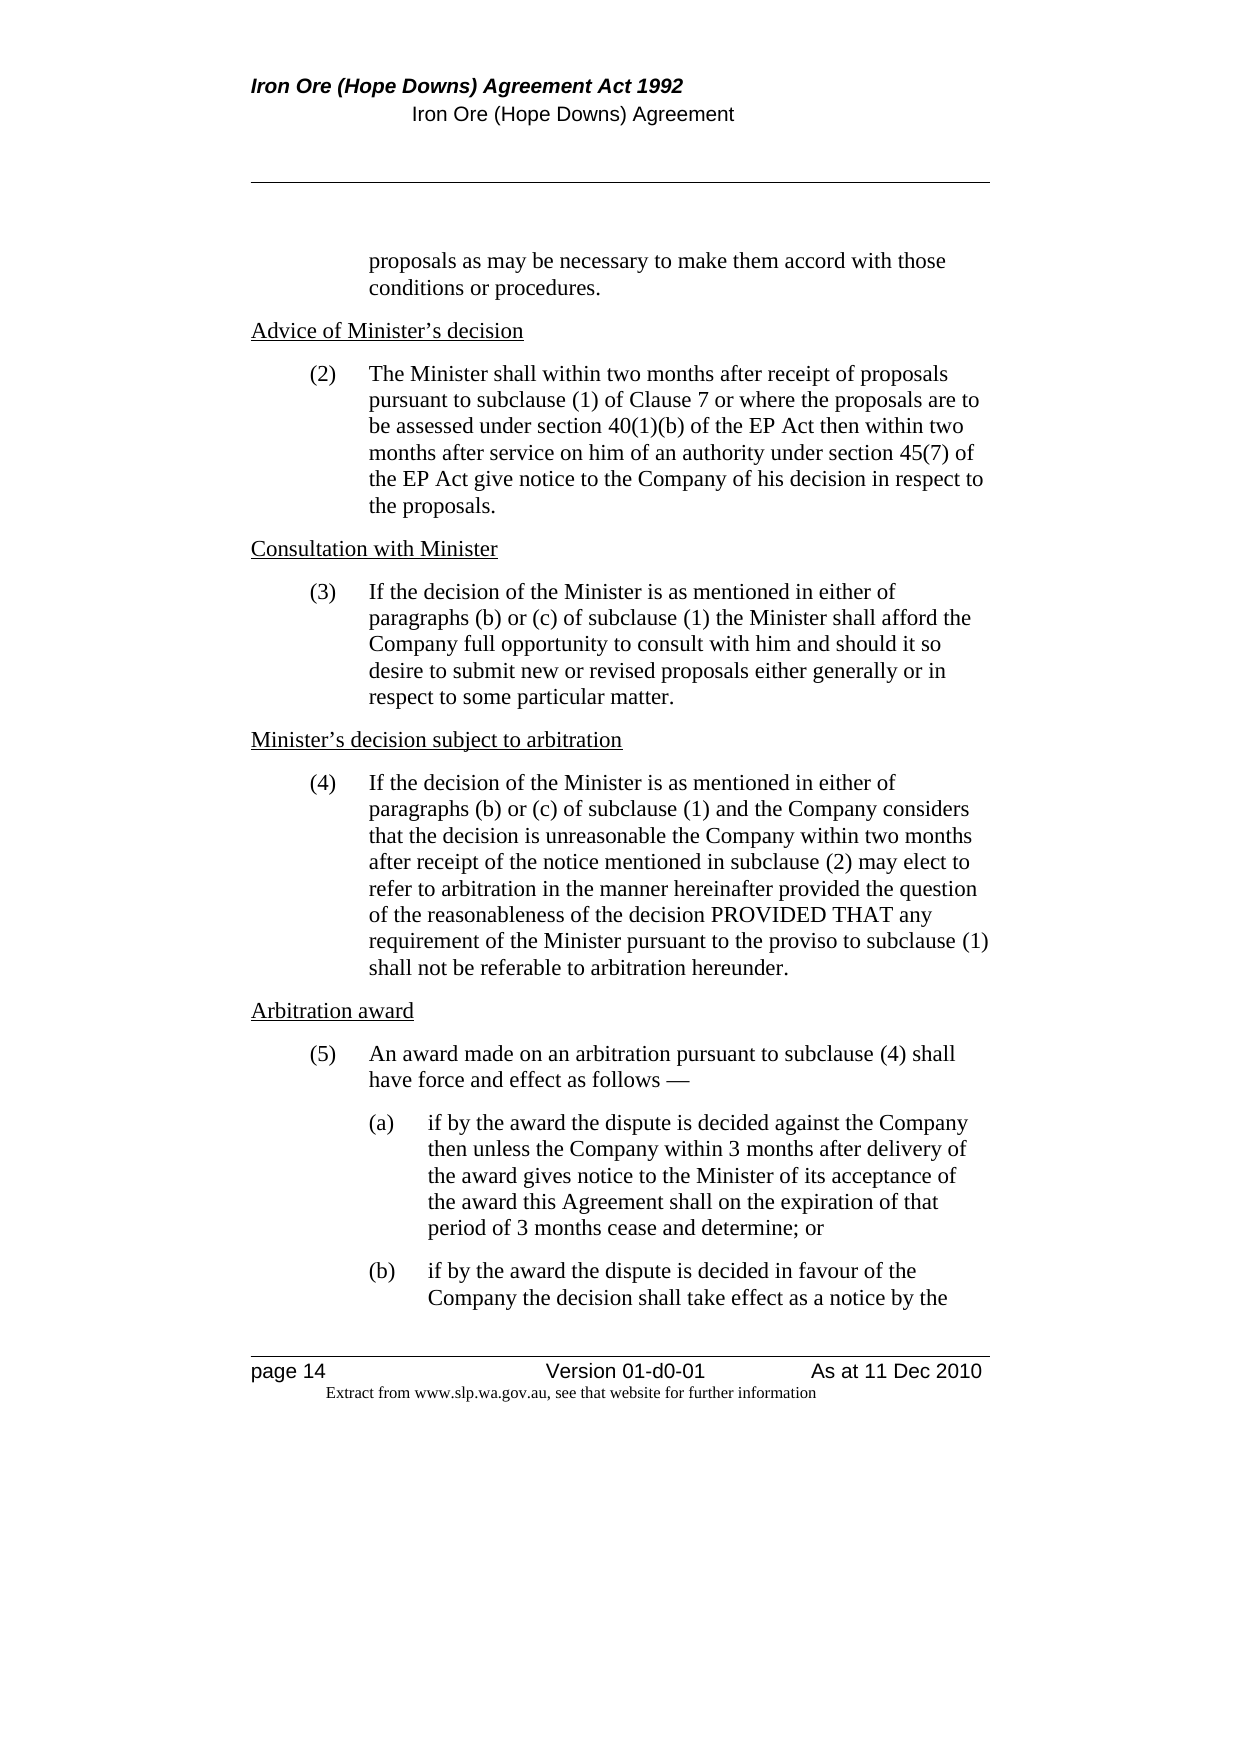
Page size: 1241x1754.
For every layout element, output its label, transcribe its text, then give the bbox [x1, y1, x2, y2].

text Advice of Minister’s decision [251, 317, 990, 343]
text (4) If the decision of the Minister is as mentioned in either of paragraphs (b) or (c) of subclause (1) and the Company considers that the decision is unreasonable the Company within two months after receipt of the notice mentioned in subclause (2) may elect to refer to arbitration in the manner hereinafter provided the question of the reasonableness of the decision PROVIDED THAT any requirement of the Minister pursuant to the proviso to subclause (1) shall not be referable to arbitration hereunder. [251, 769, 990, 980]
text (3) If the decision of the Minister is as mentioned in either of paragraphs (b) or (c) of subclause (1) the Minister shall afford the Company full opportunity to consult with him and should it so desire to submit new or revised proposals either generally or in respect to some particular matter. [251, 578, 990, 709]
text Arbitration award [251, 997, 990, 1023]
text Minister’s decision subject to arbitration [251, 726, 990, 752]
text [251, 1257, 990, 1310]
text (a) if by the award the dispute is decided against the Company then unless the Company within 3 months after delivery of the award gives notice to the Minister of its acceptance of the award this Agreement shall on the expiration of that period of 3 months cease and determine; or [251, 1109, 990, 1241]
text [251, 247, 990, 300]
text (5) An award made on an arbitration pursuant to subclause (4) shall have force and effect as follows — [251, 1040, 990, 1092]
text Consultation with Minister [251, 535, 990, 561]
text (2) The Minister shall within two months after receipt of proposals pursuant to subclause (1) of Clause 7 or where the proposals are to be assessed under section 40(1)(b) of the EP Act then within two months after service on him of an authority under section 45(7) of the EP Act give notice to the Company of his decision in respect to the proposals. [251, 360, 990, 518]
